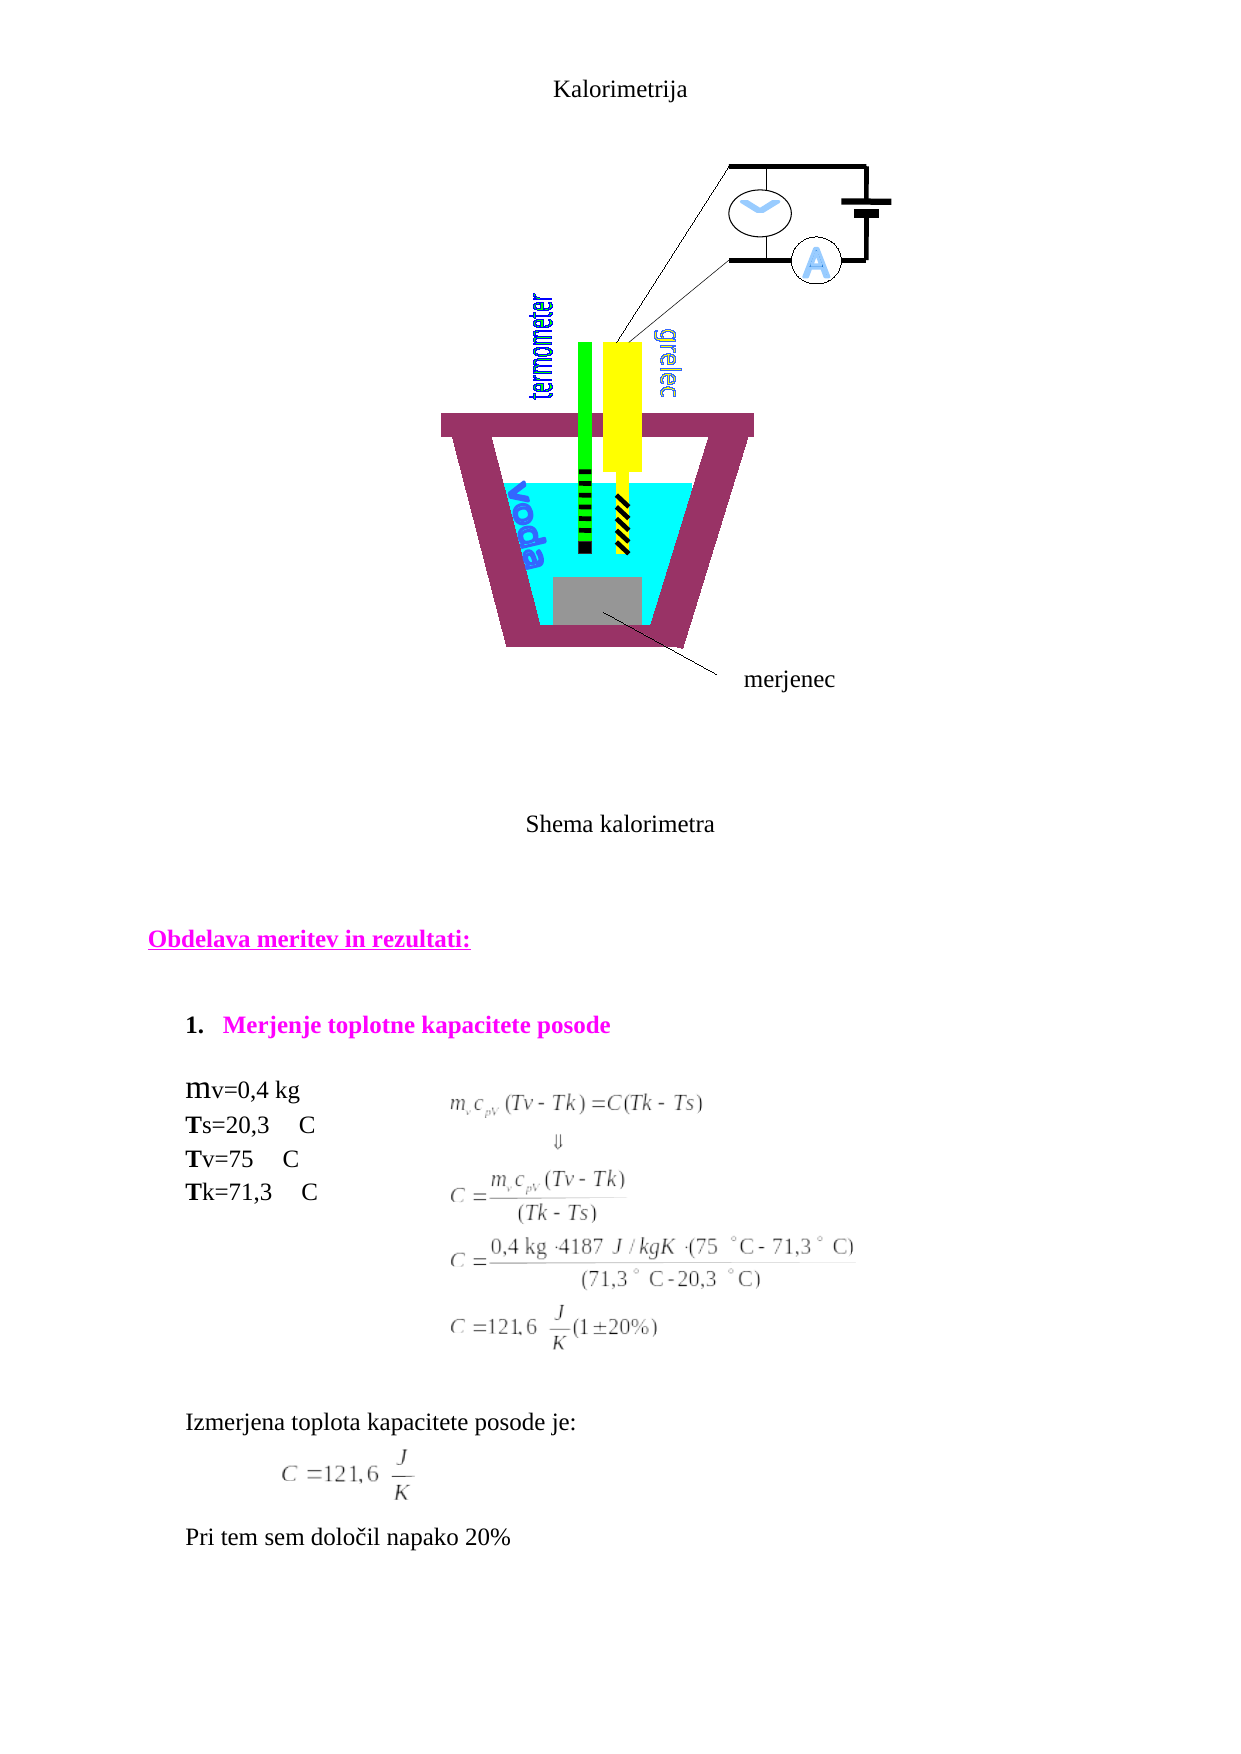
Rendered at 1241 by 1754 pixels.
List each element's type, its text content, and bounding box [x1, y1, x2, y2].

text Ts=20,3 C [185, 1106, 1093, 1139]
list Merjenje toplotne kapacitete posode [185, 1010, 1093, 1039]
text Tv=75 C [185, 1139, 1093, 1173]
text Pri tem sem določil napako 20% [185, 1522, 1093, 1551]
text Izmerjena toplota kapacitete posode je: [185, 1407, 1093, 1436]
text Obdelava meritev in rezultati: [148, 924, 1093, 953]
text Tk=71,3 C [185, 1173, 1093, 1206]
text Shema kalorimetra [148, 809, 1093, 838]
text mv=0,4 kg [185, 1068, 1093, 1106]
